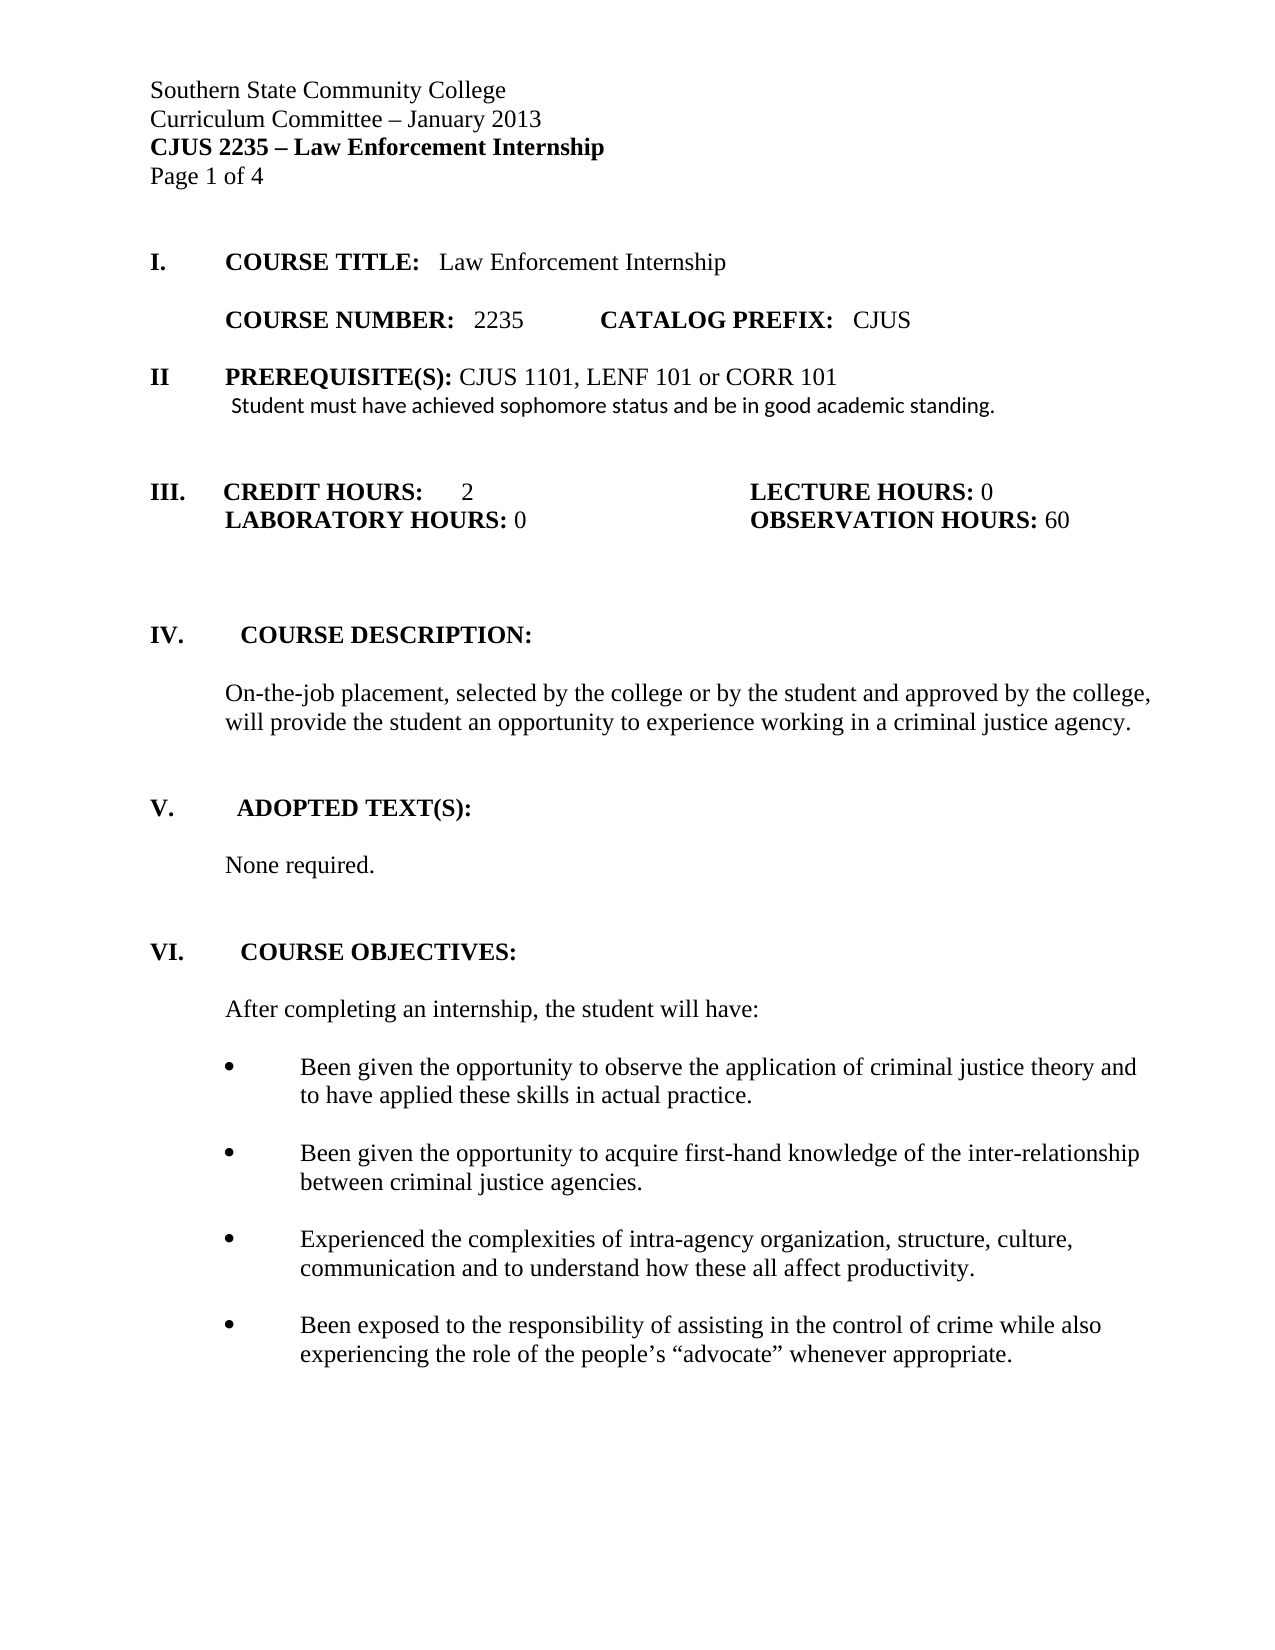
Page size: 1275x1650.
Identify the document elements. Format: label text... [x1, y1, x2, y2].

text V. ADOPTED TEXT(S): [150, 793, 1155, 822]
text III. CREDIT HOURS: 2 LECTURE HOURS: 0 [150, 477, 1155, 506]
text None required. [150, 851, 1155, 879]
text II PREREQUISITE(S): CJUS 1101, LENF 101 or CORR 101 [150, 362, 1155, 391]
text VI. COURSE OBJECTIVES: [150, 937, 1155, 966]
text Student must have achieved sophomore status and be in good academic standing. [150, 391, 1155, 419]
text IV. COURSE DESCRIPTION: [150, 621, 1155, 649]
text Been exposed to the responsibility of assisting in the control of crime while also experiencing the role of the people’s “advocate” whenever appropriate. [225, 1311, 1155, 1368]
text Been given the opportunity to acquire first-hand knowledge of the inter-relationship between criminal justice agencies. [225, 1138, 1155, 1196]
text After completing an internship, the student will have: [150, 994, 1155, 1023]
text I. COURSE TITLE: Law Enforcement Internship [150, 247, 1155, 276]
text Been given the opportunity to observe the application of criminal justice theory and to have applied these skills in actual practice. [225, 1052, 1155, 1109]
text LABORATORY HOURS: 0 OBSERVATION HOURS: 60 [150, 506, 1155, 534]
text COURSE NUMBER: 2235 CATALOG PREFIX: CJUS [150, 305, 1155, 334]
text Experienced the complexities of intra-agency organization, structure, culture, communication and to understand how these all affect productivity. [225, 1224, 1155, 1282]
text On-the-job placement, selected by the college or by the student and approved by the college, will provide the student an opportunity to experience working in a criminal justice agency. [225, 678, 1155, 736]
